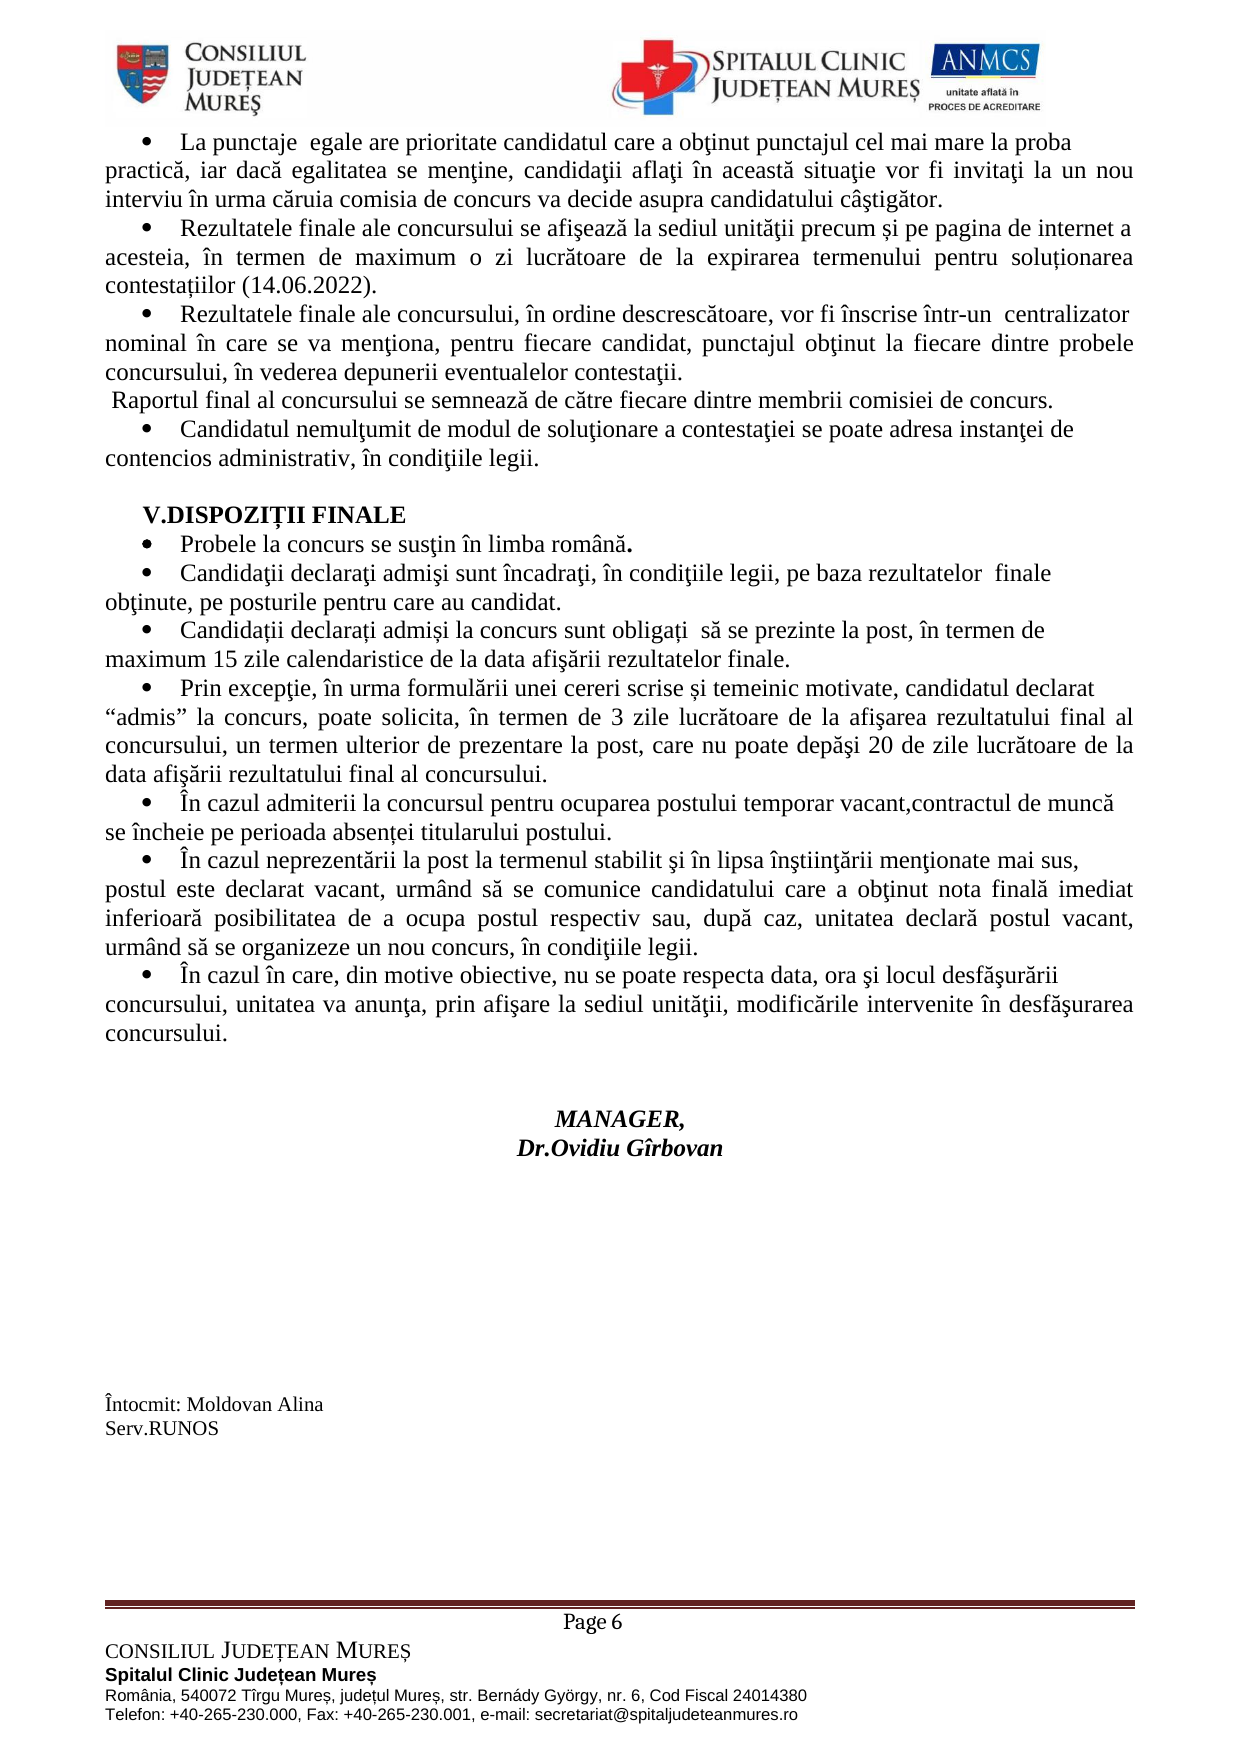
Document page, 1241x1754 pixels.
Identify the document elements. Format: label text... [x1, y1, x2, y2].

text obţinute, pe posturile pentru care au candidat. [105, 587, 1135, 616]
list Prin excepţie, în urma formulării unei cereri scrise și temeinic motivate, candidatul declarat [142, 673, 1135, 702]
list Rezultatele finale ale concursului se afişează la sediul unităţii precum și pe pagina de internet a [142, 213, 1135, 242]
text practică, iar dacă egalitatea se menţine, candidaţii aflaţi în această situaţie vor fi invitaţi la un nou interviu în urma căruia comisia de concurs va decide asupra candidatului câştigător. [105, 156, 1135, 213]
text acesteia, în termen de maximum o zi lucrătoare de la expirarea termenului pentru soluționarea contestațiilor (14.06.2022). [105, 242, 1135, 299]
list Probele la concurs se susţin în limba română. [142, 529, 1135, 558]
picture [105, 30, 1046, 127]
list În cazul admiterii la concursul pentru ocuparea postului temporar vacant,contractul de muncă [142, 788, 1135, 817]
list Candidatul nemulţumit de modul de soluţionare a contestaţiei se poate adresa instanţei de [142, 414, 1135, 443]
list Candidații declarați admiși la concurs sunt obligați să se prezinte la post, în termen de [142, 616, 1135, 644]
text V.DISPOZIȚII FINALE [105, 501, 1135, 529]
text “admis” la concurs, poate solicita, în termen de 3 zile lucrătoare de la afişarea rezultatului final al concursului, un termen ulterior de prezentare la post, care nu poate depăşi 20 de zile lucrătoare de la data afişării rezultatului final al concursului. [105, 702, 1135, 788]
text Raportul final al concursului se semnează de către fiecare dintre membrii comisiei de concurs. [105, 386, 1135, 414]
list Rezultatele finale ale concursului, în ordine descrescătoare, vor fi înscrise într-un centralizator [142, 299, 1135, 328]
text postul este declarat vacant, urmând să se comunice candidatului care a obţinut nota finală imediat inferioară posibilitatea de a ocupa postul respectiv sau, după caz, unitatea declară postul vacant, urmând să se organizeze un nou concurs, în condiţiile legii. [105, 874, 1135, 961]
text Întocmit: Moldovan Alina [105, 1392, 1135, 1416]
list În cazul neprezentării la post la termenul stabilit şi în lipsa înştiinţării menţionate mai sus, [142, 846, 1135, 874]
list La punctaje egale are prioritate candidatul care a obţinut punctajul cel mai mare la proba [142, 127, 1135, 156]
text maximum 15 zile calendaristice de la data afişării rezultatelor finale. [105, 644, 1135, 673]
text MANAGER, [105, 1104, 1135, 1133]
text Dr.Ovidiu Gîrbovan [105, 1133, 1135, 1162]
text se încheie pe perioada absenței titularului postului. [105, 817, 1135, 846]
text contencios administrativ, în condiţiile legii. [105, 443, 1135, 472]
list Candidaţii declaraţi admişi sunt încadraţi, în condiţiile legii, pe baza rezultatelor finale [142, 558, 1135, 587]
text nominal în care se va menţiona, pentru fiecare candidat, punctajul obţinut la fiecare dintre probele concursului, în vederea depunerii eventualelor contestaţii. [105, 328, 1135, 386]
list În cazul în care, din motive obiective, nu se poate respecta data, ora şi locul desfăşurării [142, 961, 1135, 989]
text Serv.RUNOS [105, 1416, 1135, 1440]
text concursului, unitatea va anunţa, prin afişare la sediul unităţii, modificările intervenite în desfăşurarea concursului. [105, 989, 1135, 1047]
